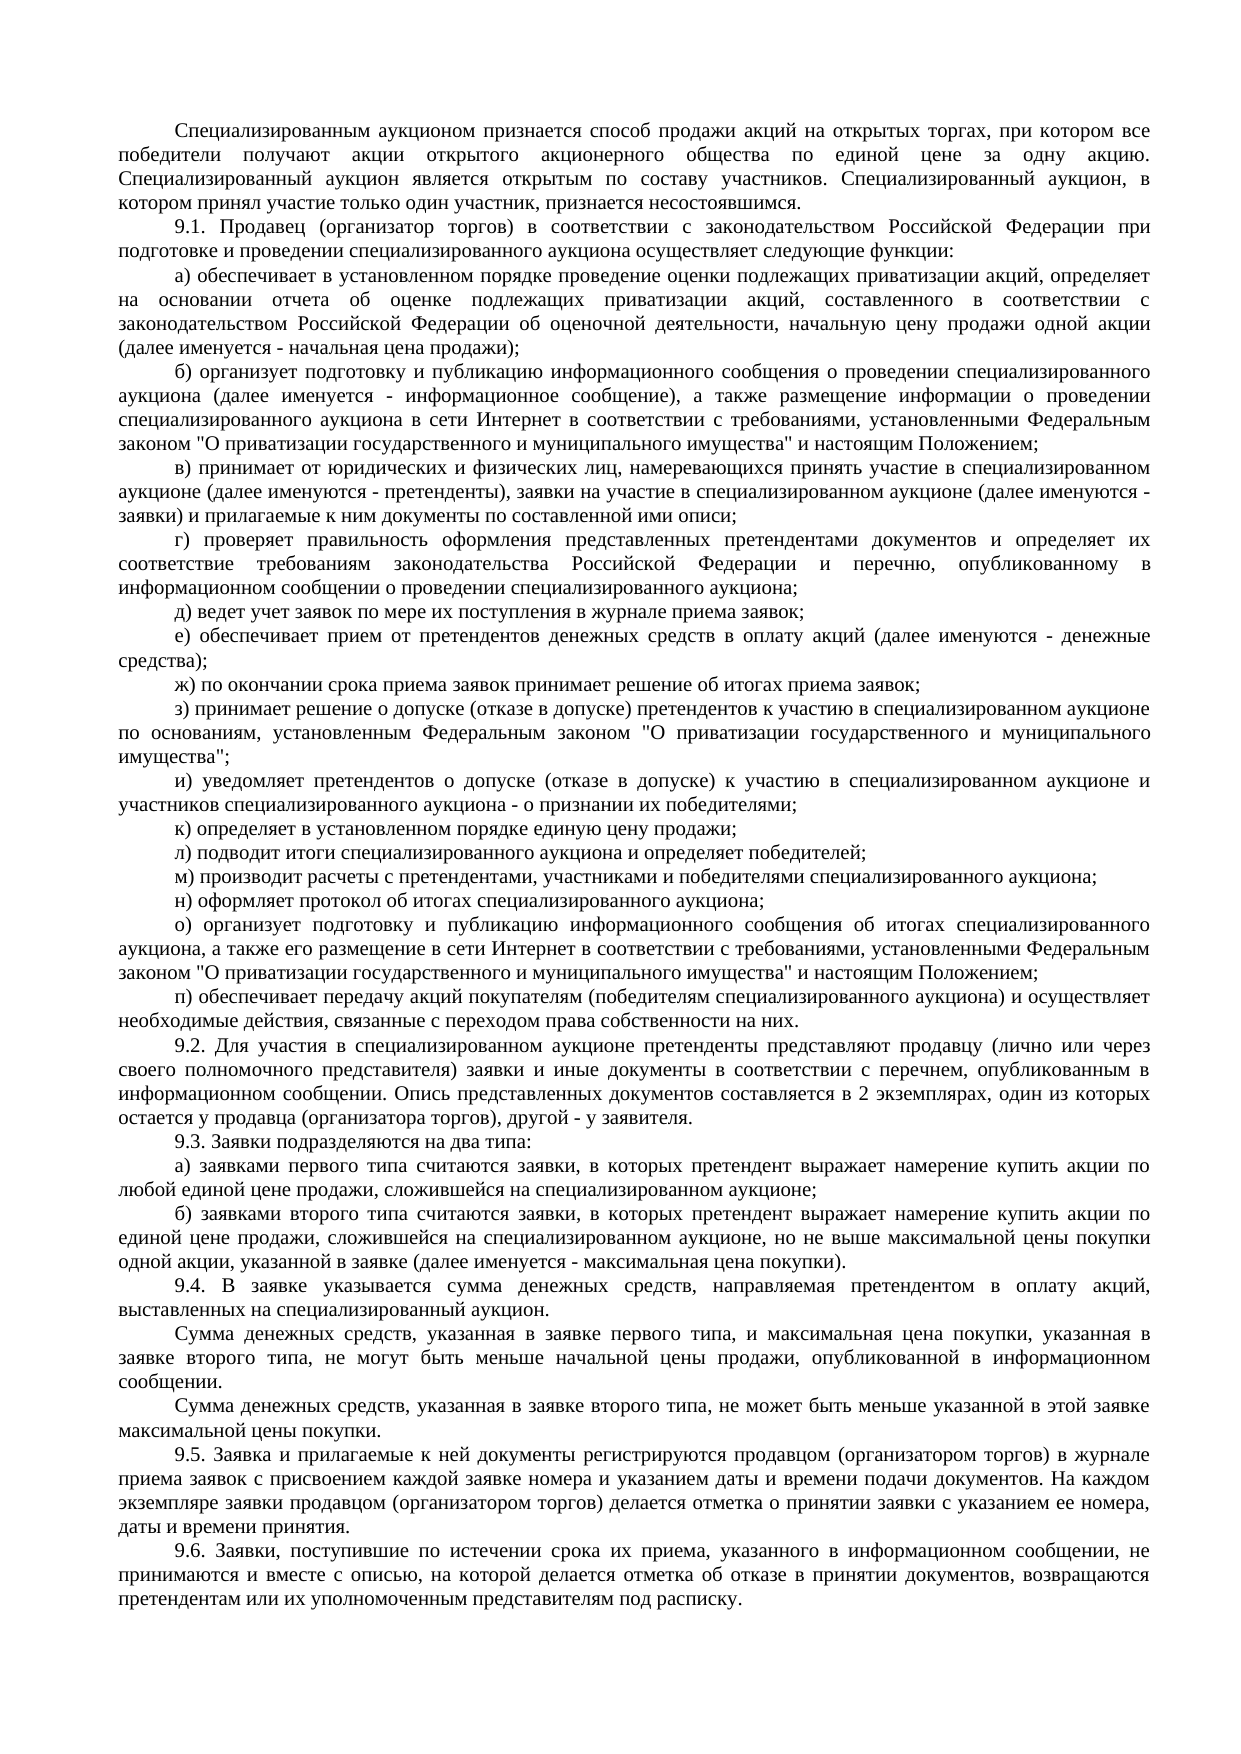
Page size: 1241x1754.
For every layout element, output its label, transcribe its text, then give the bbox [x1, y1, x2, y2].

text 9.3. Заявки подразделяются на два типа: [118, 1129, 1152, 1153]
text д) ведет учет заявок по мере их поступления в журнале приема заявок; [118, 599, 1152, 623]
text п) обеспечивает передачу акций покупателям (победителям специализированного аукциона) и осуществляет необходимые действия, связанные с переходом права собственности на них. [118, 984, 1152, 1032]
text м) производит расчеты с претендентами, участниками и победителями специализированного аукциона; [118, 864, 1152, 888]
text Специализированным аукционом признается способ продажи акций на открытых торгах, при котором все победители получают акции открытого акционерного общества по единой цене за одну акцию. Специализированный аукцион является открытым по составу участников. Специализированный аукцион, в котором принял участие только один участник, признается несостоявшимся. [118, 118, 1152, 214]
text а) обеспечивает в установленном порядке проведение оценки подлежащих приватизации акций, определяет на основании отчета об оценке подлежащих приватизации акций, составленного в соответствии с законодательством Российской Федерации об оценочной деятельности, начальную цену продажи одной акции (далее именуется - начальная цена продажи); [118, 262, 1152, 359]
text 9.1. Продавец (организатор торгов) в соответствии с законодательством Российской Федерации при подготовке и проведении специализированного аукциона осуществляет следующие функции: [118, 214, 1152, 262]
text е) обеспечивает прием от претендентов денежных средств в оплату акций (далее именуются - денежные средства); [118, 623, 1152, 672]
text 9.6. Заявки, поступившие по истечении срока их приема, указанного в информационном сообщении, не принимаются и вместе с описью, на которой делается отметка об отказе в принятии документов, возвращаются претендентам или их уполномоченным представителям под расписку. [118, 1538, 1152, 1610]
text 9.5. Заявка и прилагаемые к ней документы регистрируются продавцом (организатором торгов) в журнале приема заявок с присвоением каждой заявке номера и указанием даты и времени подачи документов. На каждом экземпляре заявки продавцом (организатором торгов) делается отметка о принятии заявки с указанием ее номера, даты и времени принятия. [118, 1442, 1152, 1538]
text з) принимает решение о допуске (отказе в допуске) претендентов к участию в специализированном аукционе по основаниям, установленным Федеральным законом "О приватизации государственного и муниципального имущества"; [118, 696, 1152, 768]
text Сумма денежных средств, указанная в заявке первого типа, и максимальная цена покупки, указанная в заявке второго типа, не могут быть меньше начальной цены продажи, опубликованной в информационном сообщении. [118, 1321, 1152, 1393]
text г) проверяет правильность оформления представленных претендентами документов и определяет их соответствие требованиям законодательства Российской Федерации и перечню, опубликованному в информационном сообщении о проведении специализированного аукциона; [118, 527, 1152, 599]
text Сумма денежных средств, указанная в заявке второго типа, не может быть меньше указанной в этой заявке максимальной цены покупки. [118, 1393, 1152, 1442]
text б) заявками второго типа считаются заявки, в которых претендент выражает намерение купить акции по единой цене продажи, сложившейся на специализированном аукционе, но не выше максимальной цены покупки одной акции, указанной в заявке (далее именуется - максимальная цена покупки). [118, 1201, 1152, 1273]
text о) организует подготовку и публикацию информационного сообщения об итогах специализированного аукциона, а также его размещение в сети Интернет в соответствии с требованиями, установленными Федеральным законом "О приватизации государственного и муниципального имущества" и настоящим Положением; [118, 912, 1152, 984]
text к) определяет в установленном порядке единую цену продажи; [118, 816, 1152, 840]
text и) уведомляет претендентов о допуске (отказе в допуске) к участию в специализированном аукционе и участников специализированного аукциона - о признании их победителями; [118, 768, 1152, 816]
text б) организует подготовку и публикацию информационного сообщения о проведении специализированного аукциона (далее именуется - информационное сообщение), а также размещение информации о проведении специализированного аукциона в сети Интернет в соответствии с требованиями, установленными Федеральным законом "О приватизации государственного и муниципального имущества" и настоящим Положением; [118, 359, 1152, 455]
text 9.2. Для участия в специализированном аукционе претенденты представляют продавцу (лично или через своего полномочного представителя) заявки и иные документы в соответствии с перечнем, опубликованным в информационном сообщении. Опись представленных документов составляется в 2 экземплярах, один из которых остается у продавца (организатора торгов), другой - у заявителя. [118, 1032, 1152, 1129]
text в) принимает от юридических и физических лиц, намеревающихся принять участие в специализированном аукционе (далее именуются - претенденты), заявки на участие в специализированном аукционе (далее именуются - заявки) и прилагаемые к ним документы по составленной ими описи; [118, 455, 1152, 527]
text н) оформляет протокол об итогах специализированного аукциона; [118, 888, 1152, 912]
text л) подводит итоги специализированного аукциона и определяет победителей; [118, 840, 1152, 864]
text ж) по окончании срока приема заявок принимает решение об итогах приема заявок; [118, 672, 1152, 696]
text 9.4. В заявке указывается сумма денежных средств, направляемая претендентом в оплату акций, выставленных на специализированный аукцион. [118, 1273, 1152, 1321]
text а) заявками первого типа считаются заявки, в которых претендент выражает намерение купить акции по любой единой цене продажи, сложившейся на специализированном аукционе; [118, 1153, 1152, 1201]
